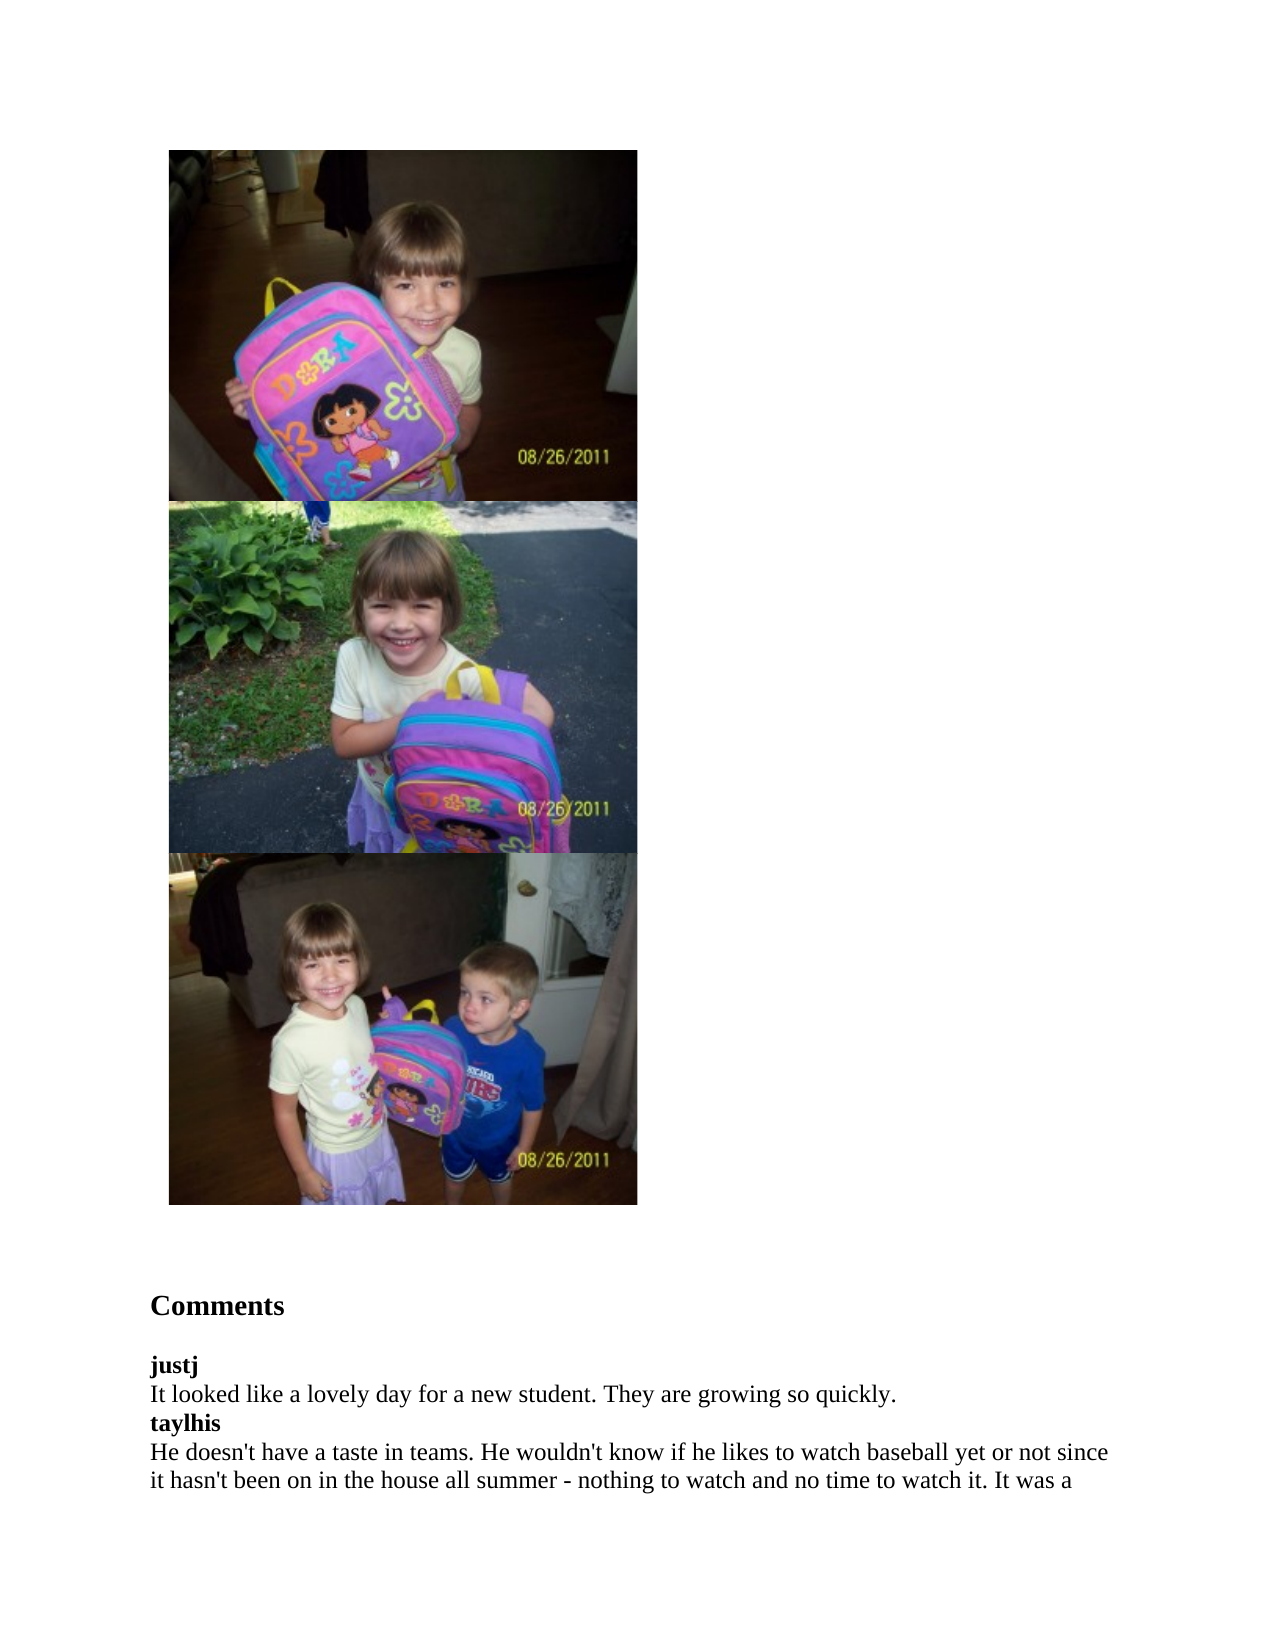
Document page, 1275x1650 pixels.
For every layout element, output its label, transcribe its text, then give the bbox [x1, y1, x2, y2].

subtitle Comments [150, 1288, 1125, 1321]
picture [168, 150, 638, 1205]
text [150, 1351, 1125, 1494]
